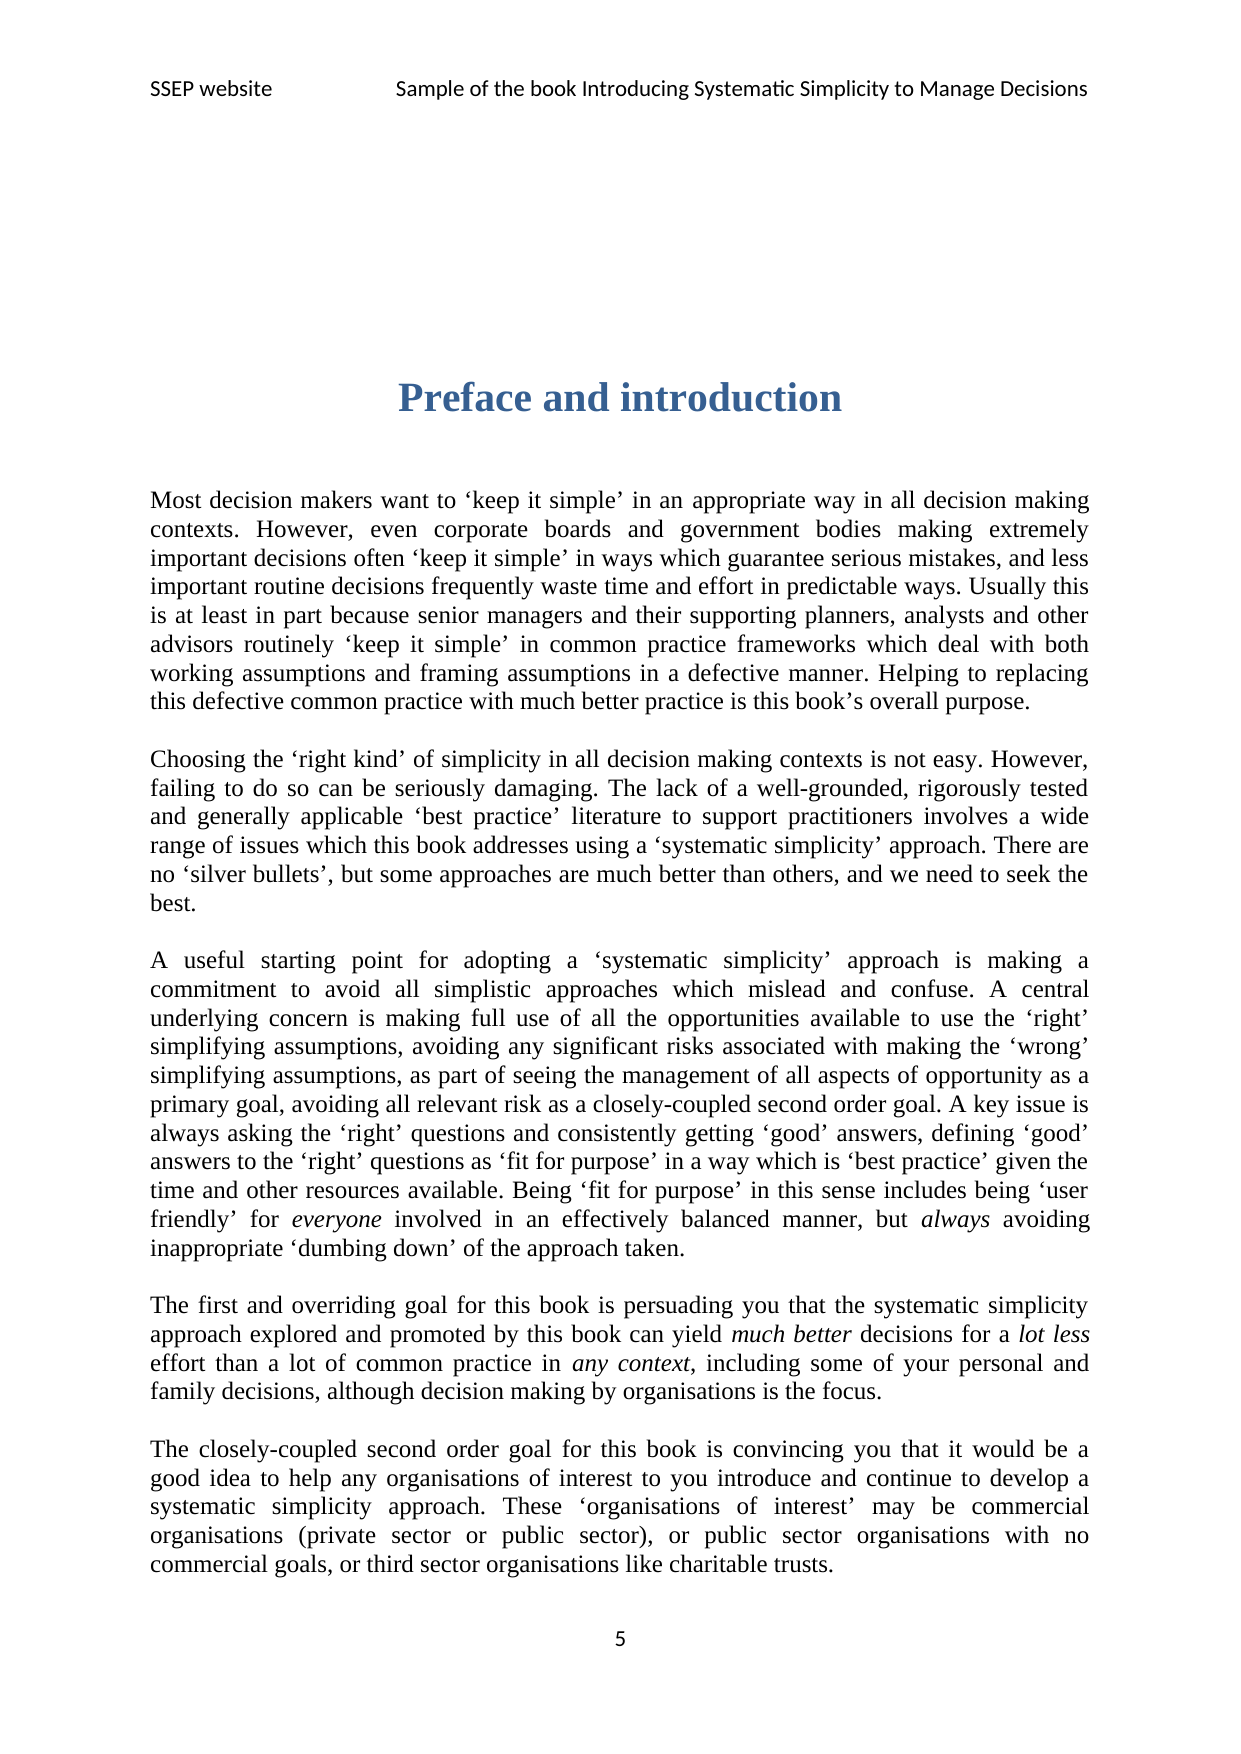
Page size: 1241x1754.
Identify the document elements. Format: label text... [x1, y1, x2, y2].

text The closely-coupled second order goal for this book is convincing you that it would be a good idea to help any organisations of interest to you introduce and continue to develop a systematic simplicity approach. These ‘organisations of interest’ may be commercial organisations (private sector or public sector), or public sector organisations with no commercial goals, or third sector organisations like charitable trusts. [150, 1434, 1090, 1578]
text Most decision makers want to ‘keep it simple’ in an appropriate way in all decision making contexts. However, even corporate boards and government bodies making extremely important decisions often ‘keep it simple’ in ways which guarantee serious mistakes, and less important routine decisions frequently waste time and effort in predictable ways. Usually this is at least in part because senior managers and their supporting planners, analysts and other advisors routinely ‘keep it simple’ in common practice frameworks which deal with both working assumptions and framing assumptions in a defective manner. Helping to replacing this defective common practice with much better practice is this book’s overall purpose. [150, 485, 1090, 715]
text A useful starting point for adopting a ‘systematic simplicity’ approach is making a commitment to avoid all simplistic approaches which mislead and confuse. A central underlying concern is making full use of all the opportunities available to use the ‘right’ simplifying assumptions, avoiding any significant risks associated with making the ‘wrong’ simplifying assumptions, as part of seeing the management of all aspects of opportunity as a primary goal, avoiding all relevant risk as a closely-coupled second order goal. A key issue is always asking the ‘right’ questions and consistently getting ‘good’ answers, defining ‘good’ answers to the ‘right’ questions as ‘fit for purpose’ in a way which is ‘best practice’ given the time and other resources available. Being ‘fit for purpose’ in this sense includes being ‘user friendly’ for everyone involved in an effectively balanced manner, but always avoiding inappropriate ‘dumbing down’ of the approach taken. [150, 945, 1090, 1261]
text Choosing the ‘right kind’ of simplicity in all decision making contexts is not easy. However, failing to do so can be seriously damaging. The lack of a well-grounded, rigorously tested and generally applicable ‘best practice’ literature to support practitioners involves a wide range of issues which this book addresses using a ‘systematic simplicity’ approach. There are no ‘silver bullets’, but some approaches are much better than others, and we need to seek the best. [150, 744, 1090, 916]
subtitle Preface and introduction [150, 372, 1090, 420]
text The first and overriding goal for this book is persuading you that the systematic simplicity approach explored and promoted by this book can yield much better decisions for a lot less effort than a lot of common practice in any context, including some of your personal and family decisions, although decision making by organisations is the focus. [150, 1290, 1090, 1405]
